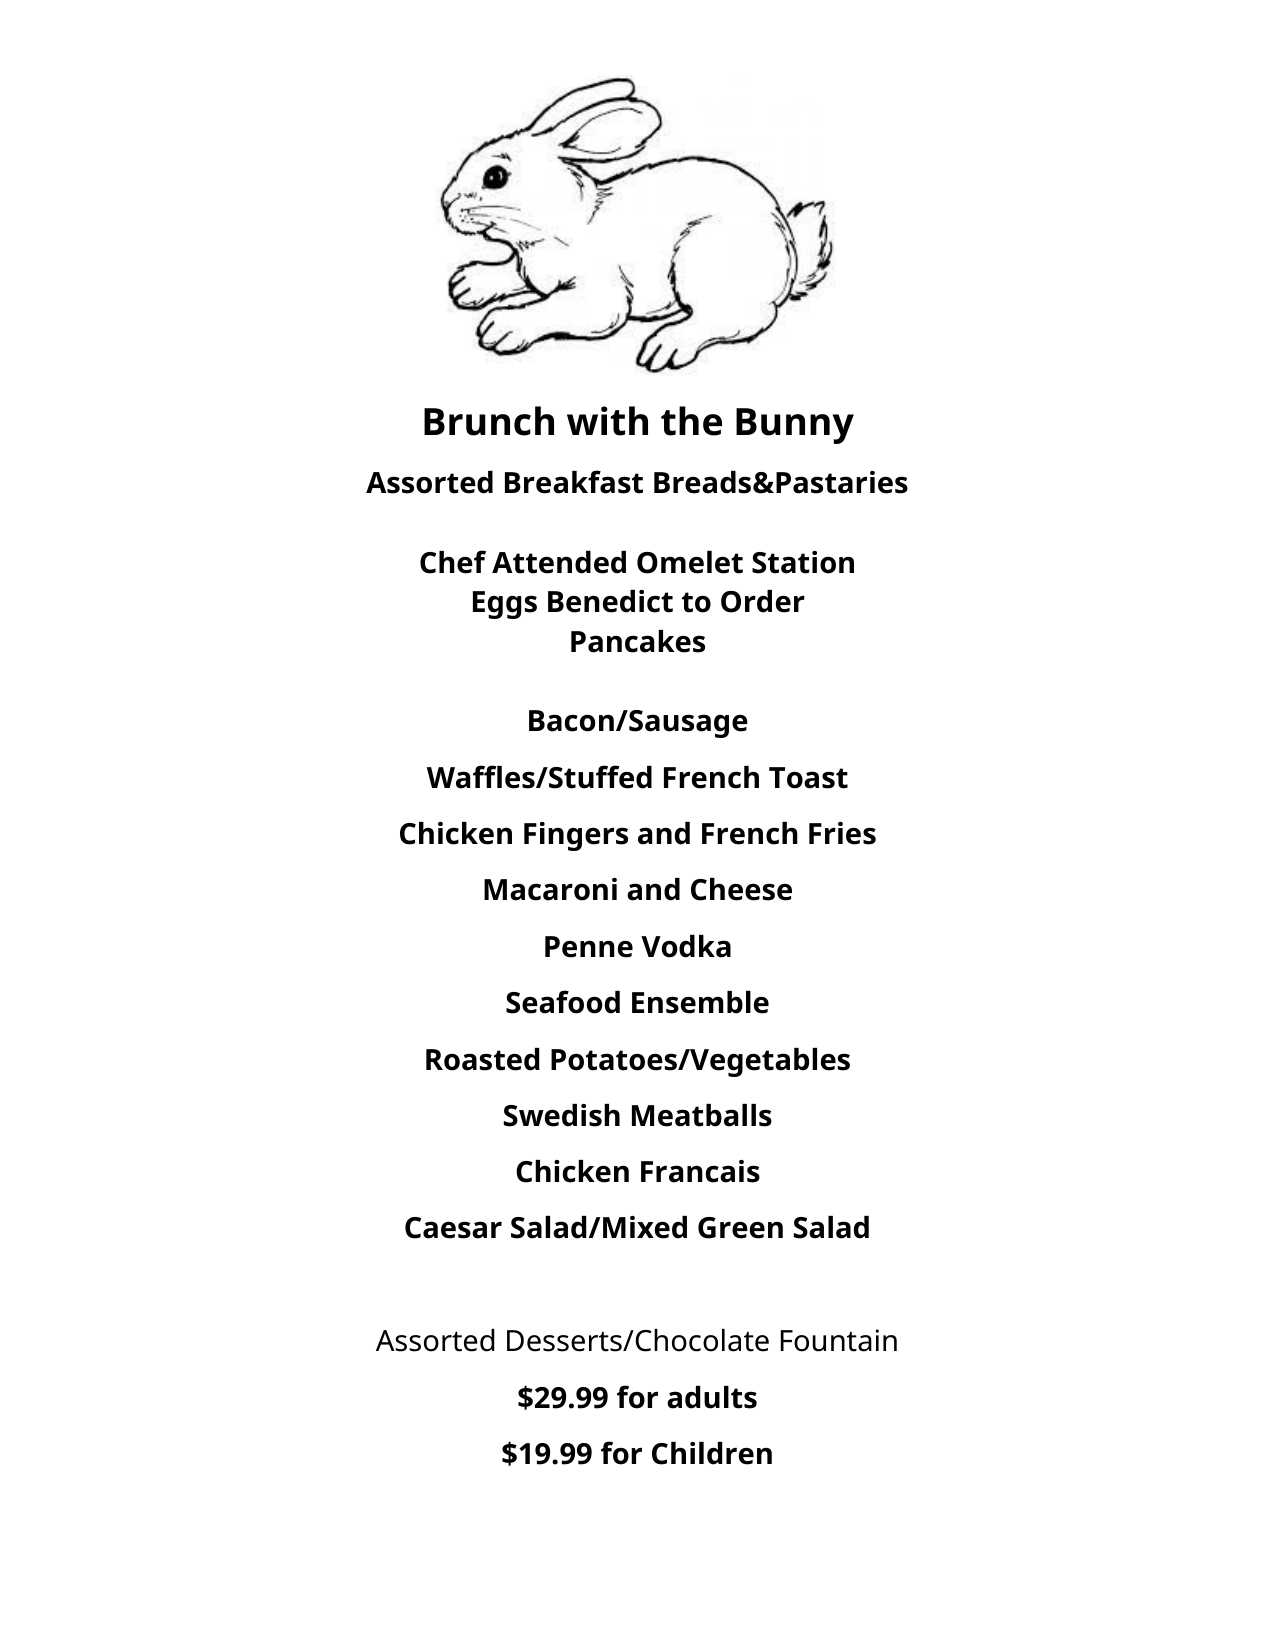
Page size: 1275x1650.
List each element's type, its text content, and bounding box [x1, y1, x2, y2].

picture [435, 75, 840, 379]
text Penne Vodka [150, 926, 1125, 966]
text $19.99 for Children [150, 1433, 1125, 1473]
text Chicken Francais [150, 1151, 1125, 1191]
text $29.99 for adults [150, 1377, 1125, 1417]
text Seafood Ensemble [150, 982, 1125, 1022]
text Bacon/Sausage [150, 701, 1125, 740]
text Chef Attended Omelet Station [150, 542, 1125, 582]
text Macaroni and Cheese [150, 870, 1125, 909]
text Roasted Potatoes/Vegetables [150, 1039, 1125, 1078]
text Swedish Meatballs [150, 1095, 1125, 1135]
text Brunch with the Bunny [150, 395, 1125, 446]
text Eggs Benedict to Order [150, 582, 1125, 621]
text Pancakes [150, 621, 1125, 661]
text Waffles/Stuffed French Toast [150, 757, 1125, 797]
text Caesar Salad/Mixed Green Salad [150, 1208, 1125, 1247]
text Assorted Breakfast Breads&Pastaries [150, 462, 1125, 502]
text Assorted Desserts/Chocolate Fountain [150, 1321, 1125, 1360]
text Chicken Fingers and French Fries [150, 813, 1125, 853]
